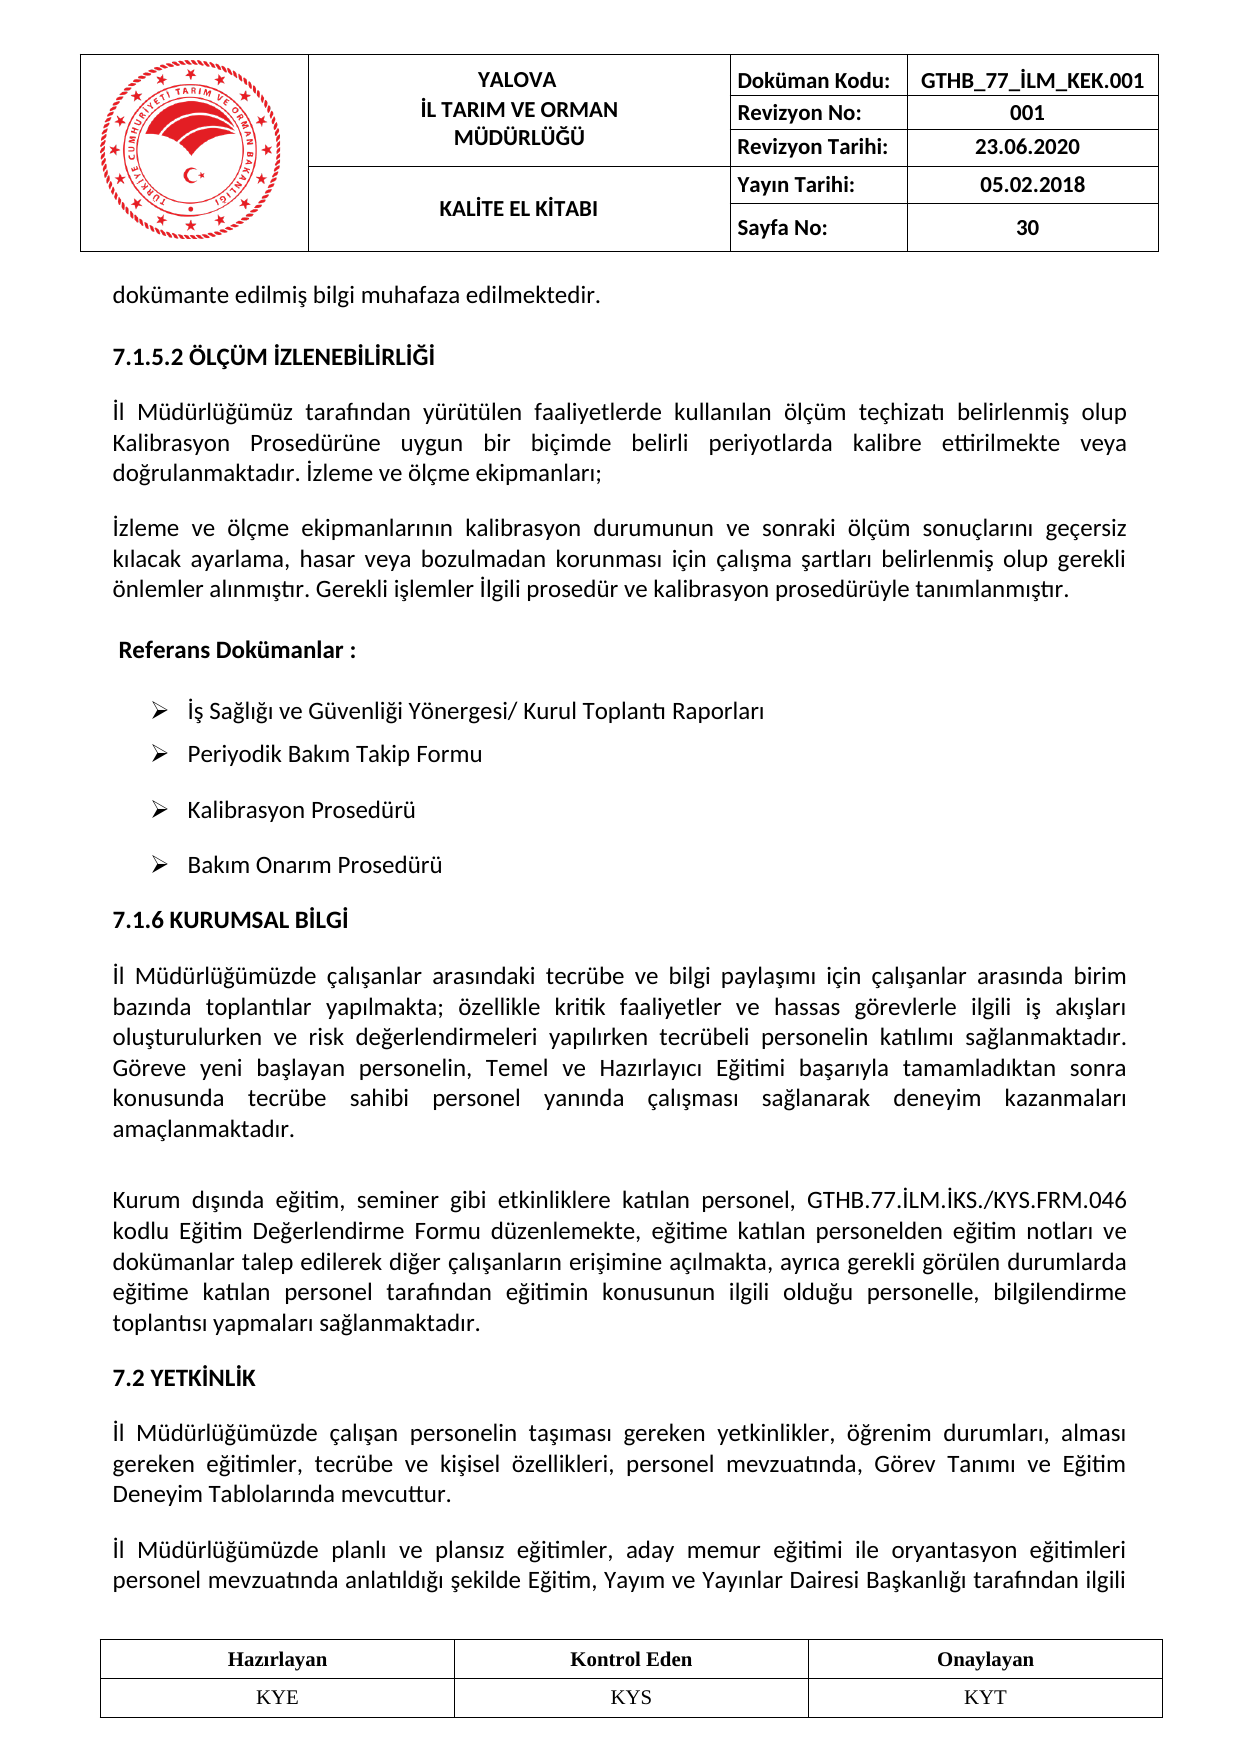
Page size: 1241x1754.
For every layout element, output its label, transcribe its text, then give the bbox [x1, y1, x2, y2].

list Bakım Onarım Prosedürü [150, 849, 1176, 880]
list İş Sağlığı ve Güvenliği Yönergesi/ Kurul Toplantı Raporları [150, 696, 1176, 726]
list Periyodik Bakım Takip Formu [150, 738, 1176, 769]
text İl Müdürlüğümüz tarafından yürütülen faaliyetlerde kullanılan ölçüm teçhizatı belirlenmiş olup Kalibrasyon Prosedürüne uygun bir biçimde belirli periyotlarda kalibre ettirilmekte veya doğrulanmaktadır. İzleme ve ölçme ekipmanları; [112, 396, 1128, 488]
subtitle Referans Dokümanlar : [118, 634, 1176, 665]
text Kurum dışında eğitim, seminer gibi etkinliklere katılan personel, GTHB.77.İLM.İKS./KYS.FRM.046 kodlu Eğitim Değerlendirme Formu düzenlemekte, eğitime katılan personelden eğitim notları ve dokümanlar talep edilerek diğer çalışanların erişimine açılmakta, ayrıca gerekli görülen durumlarda eğitime katılan personel tarafından eğitimin konusunun ilgili olduğu personelle, bilgilendirme toplantısı yapmaları sağlanmaktadır. [112, 1185, 1128, 1337]
subtitle YETKİNLİK [112, 1362, 1176, 1393]
text İl Müdürlüğümüzde çalışanlar arasındaki tecrübe ve bilgi paylaşımı için çalışanlar arasında birim bazında toplantılar yapılmakta; özellikle kritik faaliyetler ve hassas görevlerle ilgili iş akışları oluşturulurken ve risk değerlendirmeleri yapılırken tecrübeli personelin katılımı sağlanmaktadır. Göreve yeni başlayan personelin, Temel ve Hazırlayıcı Eğitimi başarıyla tamamladıktan sonra konusunda tecrübe sahibi personel yanında çalışması sağlanarak deneyim kazanmaları amaçlanmaktadır. [112, 960, 1128, 1143]
list Kalibrasyon Prosedürü [150, 794, 1176, 824]
subtitle ÖLÇÜM İZLENEBİLİRLİĞİ [112, 341, 1176, 371]
picture [100, 60, 281, 239]
subtitle 7.1.6 KURUMSAL BİLGİ [112, 905, 1176, 935]
text İzleme ve ölçme ekipmanlarının kalibrasyon durumunun ve sonraki ölçüm sonuçlarını geçersiz kılacak ayarlama, hasar veya bozulmadan korunması için çalışma şartları belirlenmiş olup gerekli önlemler alınmıştır. Gerekli işlemler İlgili prosedür ve kalibrasyon prosedürüyle tanımlanmıştır. [112, 513, 1128, 604]
text İl Müdürlüğümüzde çalışan personelin taşıması gereken yetkinlikler, öğrenim durumları, alması gereken eğitimler, tecrübe ve kişisel özellikleri, personel mevzuatında, Görev Tanımı ve Eğitim Deneyim Tablolarında mevcuttur. [112, 1418, 1128, 1509]
